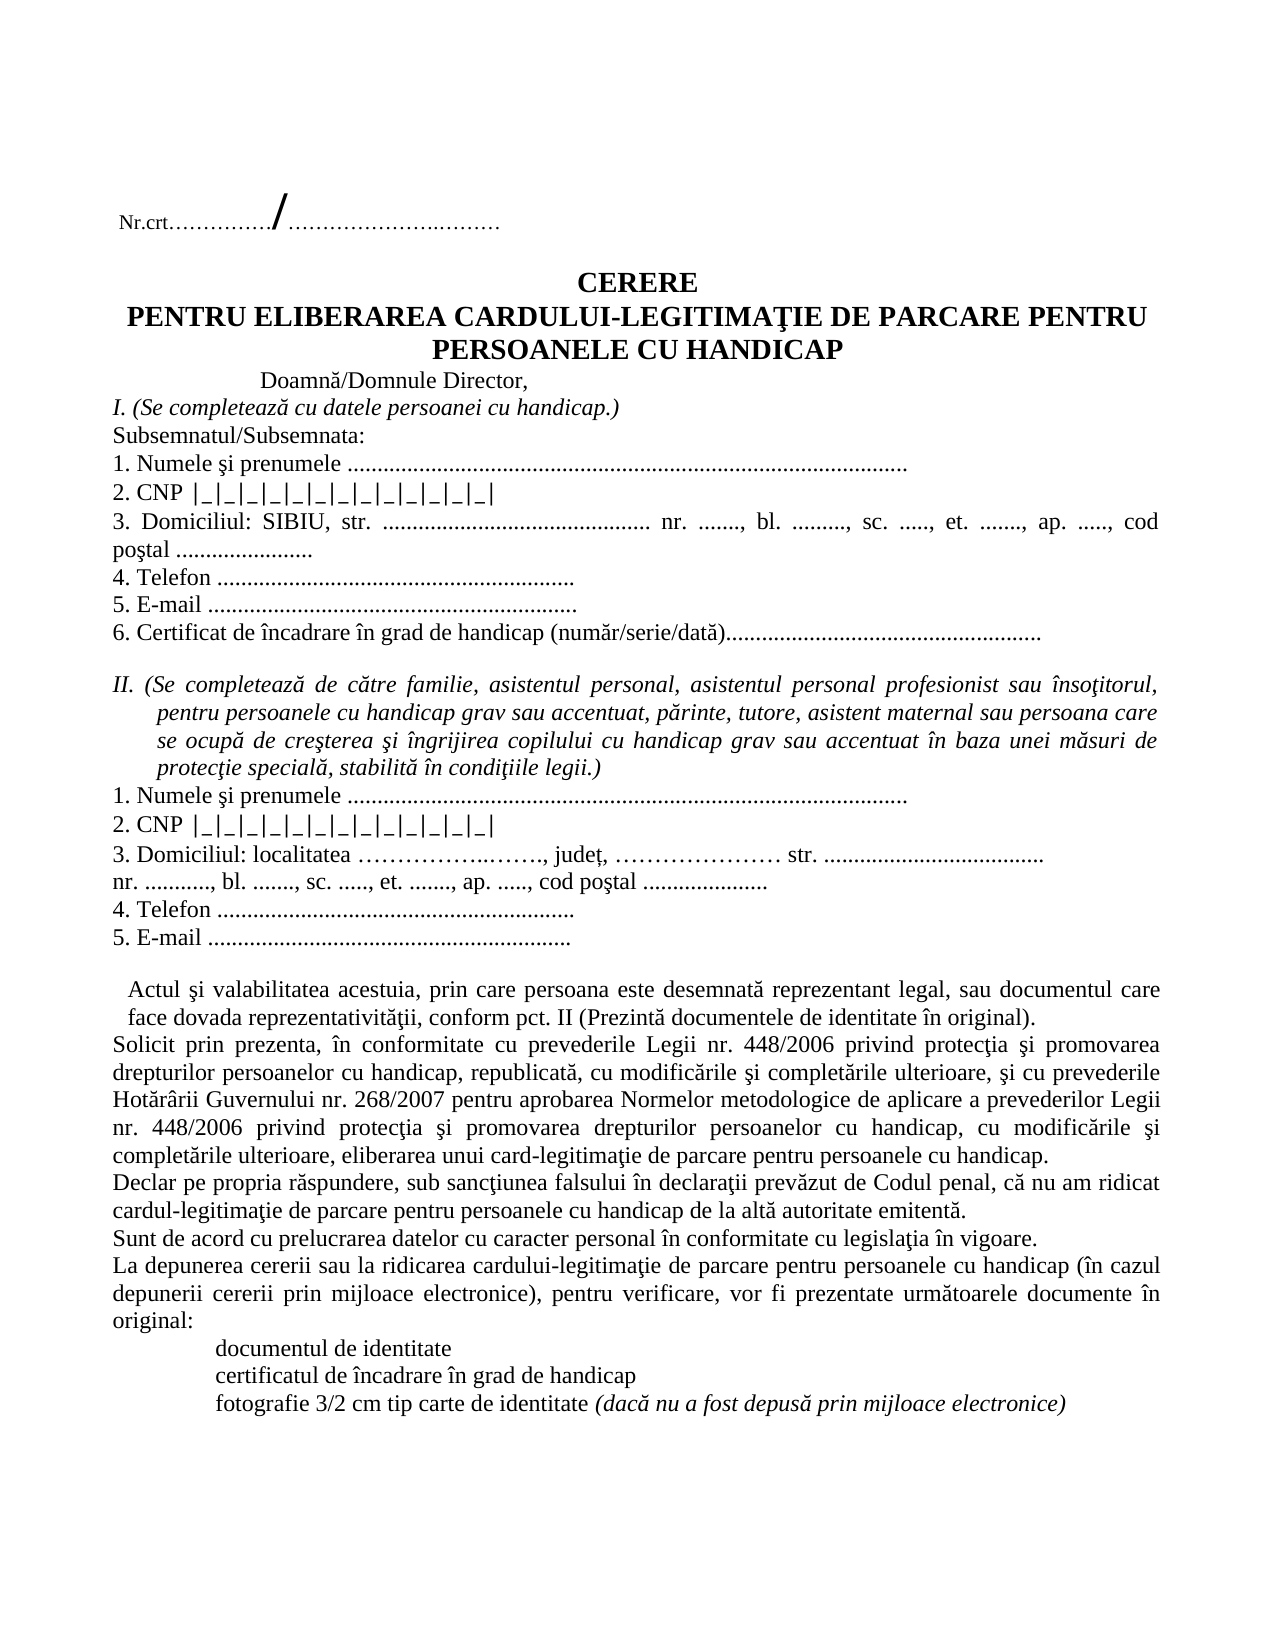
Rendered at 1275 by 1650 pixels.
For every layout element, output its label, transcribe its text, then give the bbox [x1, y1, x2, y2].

text Solicit prin prezenta, în conformitate cu prevederile Legii nr. 448/2006 privind protecţia şi promovarea drepturilor persoanelor cu handicap, republicată, cu modificările şi completările ulterioare, şi cu prevederile Hotărârii Guvernului nr. 268/2007 pentru aprobarea Normelor metodologice de aplicare a prevederilor Legii nr. 448/2006 privind protecţia şi promovarea drepturilor persoanelor cu handicap, cu modificările şi completările ulterioare, eliberarea unui card-legitimaţie de parcare pentru persoanele cu handicap. [112, 1030, 1162, 1168]
text Subsemnatul/Subsemnata: [112, 421, 1162, 448]
text 2. CNP |_|_|_|_|_|_|_|_|_|_|_|_|_| [112, 476, 1162, 507]
text Doamnă/Domnule Director, [186, 366, 1162, 393]
text 3. Domiciliul: localitatea ……………..……., județ, ………………… str. ..................................... [112, 840, 1162, 867]
text documentul de identitate [209, 1334, 1162, 1362]
text Sunt de acord cu prelucrarea datelor cu caracter personal în conformitate cu legislaţia în vigoare. [112, 1223, 1162, 1251]
text 3. Domiciliul: SIBIU, str. ............................................. nr. ......., bl. ........., sc. ....., et. ......., ap. ....., cod poştal ....................... [112, 507, 1162, 563]
text 1. Numele şi prenumele .............................................................................................. [112, 781, 1162, 808]
text La depunerea cererii sau la ridicarea cardului-legitimaţie de parcare pentru persoanele cu handicap (în cazul depunerii cererii prin mijloace electronice), pentru verificare, vor fi prezentate următoarele documente în original: [112, 1251, 1162, 1334]
text 2. CNP |_|_|_|_|_|_|_|_|_|_|_|_|_| [112, 808, 1162, 840]
text II. (Se completează de către familie, asistentul personal, asistentul personal profesionist sau însoţitorul, pentru persoanele cu handicap grav sau accentuat, părinte, tutore, asistent maternal sau persoana care se ocupă de creşterea şi îngrijirea copilului cu handicap grav sau accentuat în baza unei măsuri de protecţie specială, stabilită în condiţiile legii.) [112, 670, 1162, 781]
text I. (Se completează cu datele persoanei cu handicap.) [112, 393, 1162, 421]
text 5. E-mail .............................................................. [112, 590, 1162, 618]
text 6. Certificat de încadrare în grad de handicap (număr/serie/dată)..................................................... [112, 618, 1162, 645]
text Actul şi valabilitatea acestuia, prin care persoana este desemnată reprezentant legal, sau documentul care face dovada reprezentativităţii, conform pct. II (Prezintă documentele de identitate în original). [127, 975, 1162, 1030]
text 4. Telefon ............................................................ [112, 563, 1162, 590]
text nr. ..........., bl. ......., sc. ....., et. ......., ap. ....., cod poştal ..................... [112, 867, 1162, 895]
text certificatul de încadrare în grad de handicap [209, 1362, 1162, 1389]
text 5. E-mail ............................................................. [112, 922, 1162, 950]
text PENTRU ELIBERAREA CARDULUI-LEGITIMAŢIE DE PARCARE PENTRU PERSOANELE CU HANDICAP [112, 299, 1162, 366]
text CERERE [112, 265, 1162, 299]
text 4. Telefon ............................................................ [112, 895, 1162, 922]
text Declar pe propria răspundere, sub sancţiunea falsului în declaraţii prevăzut de Codul penal, că nu am ridicat cardul-legitimaţie de parcare pentru persoanele cu handicap de la altă autoritate emitentă. [112, 1168, 1162, 1223]
text 1. Numele şi prenumele .............................................................................................. [112, 448, 1162, 476]
text fotografie 3/2 cm tip carte de identitate (dacă nu a fost depusă prin mijloace electronice) [209, 1389, 1162, 1417]
text Nr.crt……………/………………….……… [112, 179, 1162, 241]
